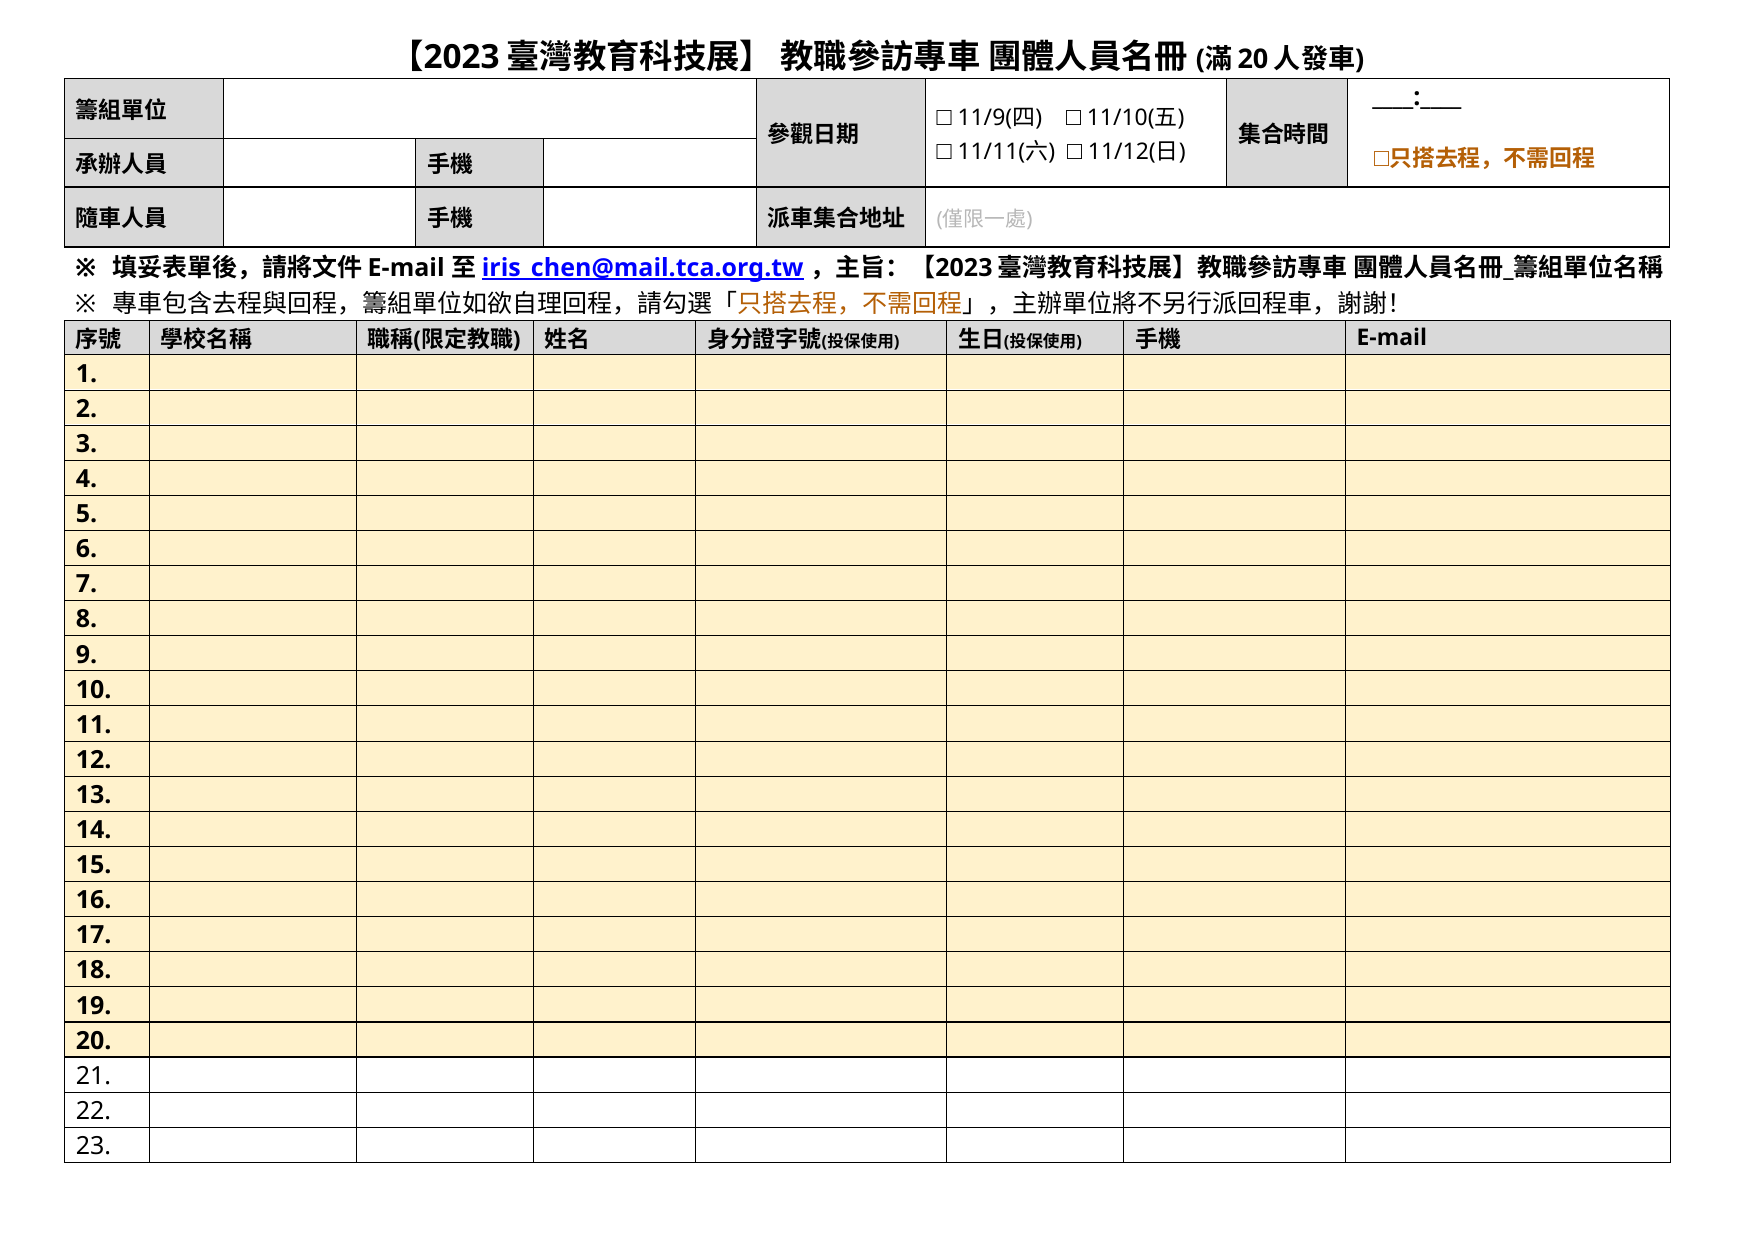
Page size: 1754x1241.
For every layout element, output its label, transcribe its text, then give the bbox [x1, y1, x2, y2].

table_cell [696, 847, 946, 881]
table_cell [1124, 355, 1345, 389]
table_cell [357, 636, 533, 670]
table_cell [1346, 777, 1670, 811]
table_cell [357, 1058, 533, 1092]
table_cell [696, 987, 946, 1021]
table_cell [65, 426, 149, 460]
table_cell [1124, 952, 1345, 986]
table_cell [534, 601, 695, 635]
table_cell [534, 847, 695, 881]
table_cell [357, 847, 533, 881]
table_cell [1346, 847, 1670, 881]
table_cell [696, 1128, 946, 1162]
table_cell [696, 1023, 946, 1056]
table_cell [1124, 461, 1345, 495]
table_cell [1346, 496, 1670, 530]
table_cell [947, 952, 1123, 986]
table_cell [65, 566, 149, 600]
table_cell [357, 917, 533, 951]
table_cell [150, 426, 356, 460]
table_cell [65, 987, 149, 1021]
table_cell [696, 636, 946, 670]
table_cell [65, 706, 149, 741]
table_cell [1346, 987, 1670, 1021]
table_cell [1346, 531, 1670, 565]
table_cell [947, 847, 1123, 881]
table_cell [534, 706, 695, 741]
table_cell [357, 671, 533, 705]
table_cell [224, 188, 415, 246]
table_cell [150, 391, 356, 424]
table_cell [150, 566, 356, 600]
table_cell [1124, 1093, 1345, 1127]
table_cell [1346, 601, 1670, 635]
table_cell [947, 917, 1123, 951]
table_cell [696, 812, 946, 846]
table_cell [65, 496, 149, 530]
table_cell [534, 1058, 695, 1092]
table_cell [1346, 426, 1670, 460]
table_cell (僅限一處) [926, 188, 1669, 246]
table_cell [357, 1093, 533, 1127]
table_cell [357, 531, 533, 565]
table_cell [357, 496, 533, 530]
table_cell [65, 917, 149, 951]
table_cell [150, 531, 356, 565]
table_header 集合時間 [1227, 79, 1347, 186]
table_cell [696, 496, 946, 530]
table_cell [696, 566, 946, 600]
table_cell [1346, 461, 1670, 495]
table_cell [1346, 355, 1670, 389]
table_cell [357, 882, 533, 916]
table_cell [696, 391, 946, 424]
table_cell [224, 139, 415, 186]
table_cell [150, 847, 356, 881]
table_cell [947, 496, 1123, 530]
table_cell [1124, 742, 1345, 776]
table_header 籌組單位 [65, 79, 223, 138]
table_cell [696, 426, 946, 460]
table_cell [65, 671, 149, 705]
table_cell [534, 636, 695, 670]
table_cell [534, 952, 695, 986]
text 【2023臺灣教育科技展】 教職參訪專車 團體人員名冊 (滿20人發車) [75, 29, 1679, 78]
table_cell [357, 812, 533, 846]
table_cell [65, 391, 149, 424]
table_cell [947, 531, 1123, 565]
table_header 學校名稱 [150, 321, 356, 354]
table_cell [1346, 1093, 1670, 1127]
table_cell [150, 812, 356, 846]
table_header □ 11/9(四) □ 11/10(五) □ 11/11(六) □ 11/12(日) [926, 79, 1226, 186]
table_cell [1124, 496, 1345, 530]
table_cell [150, 952, 356, 986]
table_cell [65, 742, 149, 776]
table_cell [1124, 601, 1345, 635]
table_cell [1124, 777, 1345, 811]
table_cell [65, 601, 149, 635]
table_cell [947, 987, 1123, 1021]
table_cell [357, 566, 533, 600]
table_cell [357, 706, 533, 741]
table_cell [65, 355, 149, 389]
table_cell [357, 426, 533, 460]
table_cell [696, 777, 946, 811]
table_cell [947, 601, 1123, 635]
table_cell [947, 742, 1123, 776]
table_cell [357, 1023, 533, 1056]
table_cell [947, 1093, 1123, 1127]
table_cell [1346, 917, 1670, 951]
table_cell [947, 671, 1123, 705]
table_cell [150, 1128, 356, 1162]
table_cell [65, 1058, 149, 1092]
table_cell [947, 636, 1123, 670]
table_cell [534, 1128, 695, 1162]
table_cell [1346, 391, 1670, 424]
table_cell [1346, 636, 1670, 670]
table_header [224, 79, 756, 138]
table_cell [1346, 882, 1670, 916]
table_cell [1124, 1058, 1345, 1092]
table_cell [947, 1023, 1123, 1056]
table_cell [1124, 1023, 1345, 1056]
table_header 身分證字號(投保使用) [696, 321, 946, 354]
table_cell [947, 461, 1123, 495]
table_cell [1124, 1128, 1345, 1162]
table_header 生日(投保使用) [947, 321, 1123, 354]
table_cell [1346, 671, 1670, 705]
table_cell [1124, 636, 1345, 670]
table_cell [65, 461, 149, 495]
table_cell [357, 952, 533, 986]
table_cell [150, 1058, 356, 1092]
table_cell [357, 742, 533, 776]
table_cell [150, 671, 356, 705]
table_cell [150, 706, 356, 741]
table_cell [696, 1058, 946, 1092]
table_cell 承辦人員 [65, 139, 223, 186]
table_cell [534, 777, 695, 811]
table_cell [65, 636, 149, 670]
table_cell [696, 671, 946, 705]
table_cell [534, 882, 695, 916]
table_header 參觀日期 [757, 79, 925, 186]
table_cell [65, 882, 149, 916]
table_cell [947, 882, 1123, 916]
table_cell [150, 601, 356, 635]
table_cell [1124, 812, 1345, 846]
table_cell [150, 1093, 356, 1127]
table_header 職稱(限定教職) [357, 321, 533, 354]
table_cell [534, 461, 695, 495]
table_cell [150, 882, 356, 916]
table_cell [150, 742, 356, 776]
table_cell [1124, 847, 1345, 881]
table_cell [696, 952, 946, 986]
table_cell [544, 188, 756, 246]
table_cell [1346, 706, 1670, 741]
table_cell [150, 355, 356, 389]
table_cell [150, 987, 356, 1021]
table_cell [357, 1128, 533, 1162]
table_cell [357, 355, 533, 389]
table_cell [696, 706, 946, 741]
table_cell [947, 777, 1123, 811]
table_cell 隨車人員 [65, 188, 223, 246]
table_cell [1346, 1128, 1670, 1162]
table_header ____:____ □只搭去程，不需回程 [1348, 79, 1669, 186]
table_cell [65, 1093, 149, 1127]
table_cell [1124, 987, 1345, 1021]
table_cell [534, 391, 695, 424]
table_cell [357, 601, 533, 635]
table_cell [1124, 917, 1345, 951]
table_cell [357, 461, 533, 495]
table_cell [947, 812, 1123, 846]
table_cell [534, 496, 695, 530]
table_cell [65, 847, 149, 881]
table_cell 派車集合地址 [757, 188, 925, 246]
table_header 姓名 [534, 321, 695, 354]
table_header 手機 [1124, 321, 1345, 354]
table_cell [947, 426, 1123, 460]
table_cell [534, 1093, 695, 1127]
table_cell [696, 1093, 946, 1127]
table_cell [947, 391, 1123, 424]
table_cell [947, 355, 1123, 389]
table_cell [534, 917, 695, 951]
table_cell [1124, 882, 1345, 916]
table_cell [534, 812, 695, 846]
table_cell [696, 355, 946, 389]
table_cell [150, 461, 356, 495]
table_cell [65, 1128, 149, 1162]
table_cell [696, 742, 946, 776]
table_cell [534, 1023, 695, 1056]
table_header 序號 [65, 321, 149, 354]
table_cell [947, 1058, 1123, 1092]
table_cell [1124, 671, 1345, 705]
table_cell [1124, 531, 1345, 565]
table_cell [150, 917, 356, 951]
table_cell [696, 531, 946, 565]
table_cell [65, 531, 149, 565]
table_cell [947, 1128, 1123, 1162]
table_cell [65, 1023, 149, 1056]
table_cell [150, 1023, 356, 1056]
table_cell [534, 987, 695, 1021]
table_cell [1124, 706, 1345, 741]
table_cell [544, 139, 756, 186]
table_cell [1124, 426, 1345, 460]
table_cell [696, 601, 946, 635]
table_cell [1346, 1023, 1670, 1056]
table_cell [150, 496, 356, 530]
table_cell [65, 777, 149, 811]
table_cell [947, 566, 1123, 600]
table_cell [150, 777, 356, 811]
table_cell [357, 987, 533, 1021]
table_cell [534, 566, 695, 600]
table_cell [534, 531, 695, 565]
table_cell [696, 917, 946, 951]
table_cell [534, 426, 695, 460]
table_cell [696, 882, 946, 916]
table_cell [947, 706, 1123, 741]
table_cell [1346, 566, 1670, 600]
table_cell [65, 952, 149, 986]
table_cell 手機 [416, 188, 543, 246]
table_cell [1124, 391, 1345, 424]
table_cell [1124, 566, 1345, 600]
table_header E-mail [1346, 321, 1670, 354]
table_cell [1346, 812, 1670, 846]
table_cell [65, 812, 149, 846]
table_cell [534, 671, 695, 705]
table_cell [1346, 1058, 1670, 1092]
table_cell [357, 777, 533, 811]
list 專車包含去程與回程，籌組單位如欲自理回程，請勾選「只搭去程，不需回程」，主辦單位將不另行派回程車，謝謝！ [75, 284, 1679, 320]
table_cell [534, 355, 695, 389]
table_cell [1346, 952, 1670, 986]
table_cell [150, 636, 356, 670]
table_cell [1346, 742, 1670, 776]
table_cell [534, 742, 695, 776]
table_cell [696, 461, 946, 495]
table_cell [357, 391, 533, 424]
list 填妥表單後，請將文件E-mail 至 iris_chen@mail.tca.org.tw ，主旨：【2023臺灣教育科技展】教職參訪專車 團體人員名冊_籌組單位名稱 [75, 247, 1679, 284]
table_cell 手機 [416, 139, 543, 186]
